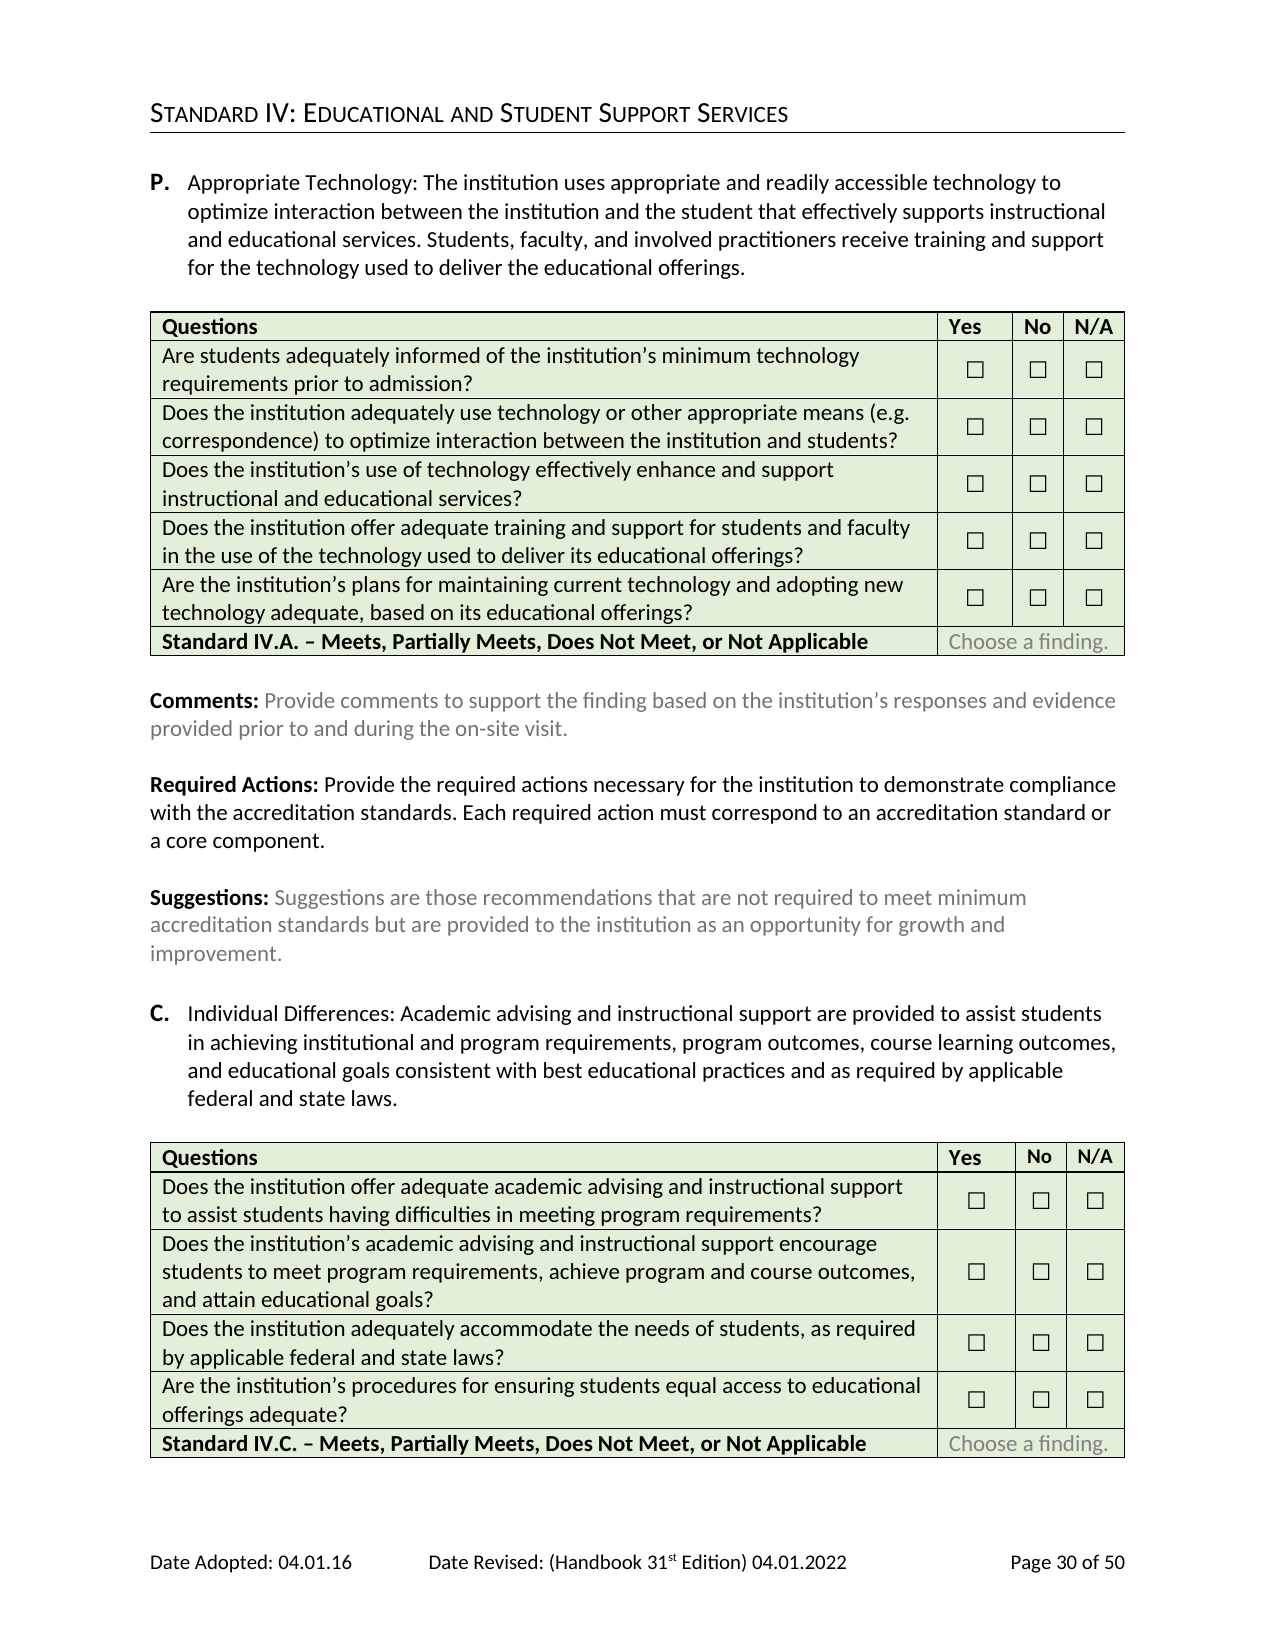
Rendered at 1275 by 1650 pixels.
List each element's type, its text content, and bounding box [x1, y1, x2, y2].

table_cell Are the institution’s plans for maintaining current technology and adopting new technology adequate, based on its educational offerings? [151, 570, 937, 626]
table_cell Are students adequately informed of the institution’s minimum technology requirements prior to admission? [151, 341, 937, 397]
table_cell Does the institution’s academic advising and instructional support encourage students to meet program requirements, achieve program and course outcomes, and attain educational goals? [151, 1230, 937, 1313]
table_header Questions [151, 1143, 937, 1171]
table_cell Are the institution’s procedures for ensuring students equal access to educational offerings adequate? [151, 1372, 937, 1428]
text Comments: [150, 686, 1125, 742]
table_cell Does the institution adequately accommodate the needs of students, as required by applicable federal and state laws? [151, 1315, 937, 1371]
table_header Questions [151, 313, 937, 340]
text Required Actions: [150, 771, 1125, 854]
table_cell Standard IV.A. – Meets, Partially Meets, Does Not Meet, or Not Applicable [151, 627, 937, 655]
text Suggestions: [150, 883, 1125, 967]
table_header No [1016, 1143, 1066, 1171]
table_cell Does the institution adequately use technology or other appropriate means (e.g. correspondence) to optimize interaction between the institution and students? [151, 399, 937, 454]
subtitle Standard IV: Educational and Student Support Services [150, 94, 1125, 132]
table_header N/A [1064, 313, 1124, 340]
table_header Yes [938, 313, 1012, 340]
table_cell Does the institution’s use of technology effectively enhance and support instructional and educational services? [151, 456, 937, 512]
table_cell Does the institution offer adequate training and support for students and faculty in the use of the technology used to deliver its educational offerings? [151, 513, 937, 569]
table_header N/A [1067, 1143, 1124, 1171]
table_cell Does the institution offer adequate academic advising and instructional support to assist students having difficulties in meeting program requirements? [151, 1173, 937, 1228]
table_cell Standard IV.C. – Meets, Partially Meets, Does Not Meet, or Not Applicable [151, 1429, 937, 1457]
table_header Yes [938, 1143, 1015, 1171]
table_header No [1013, 313, 1063, 340]
